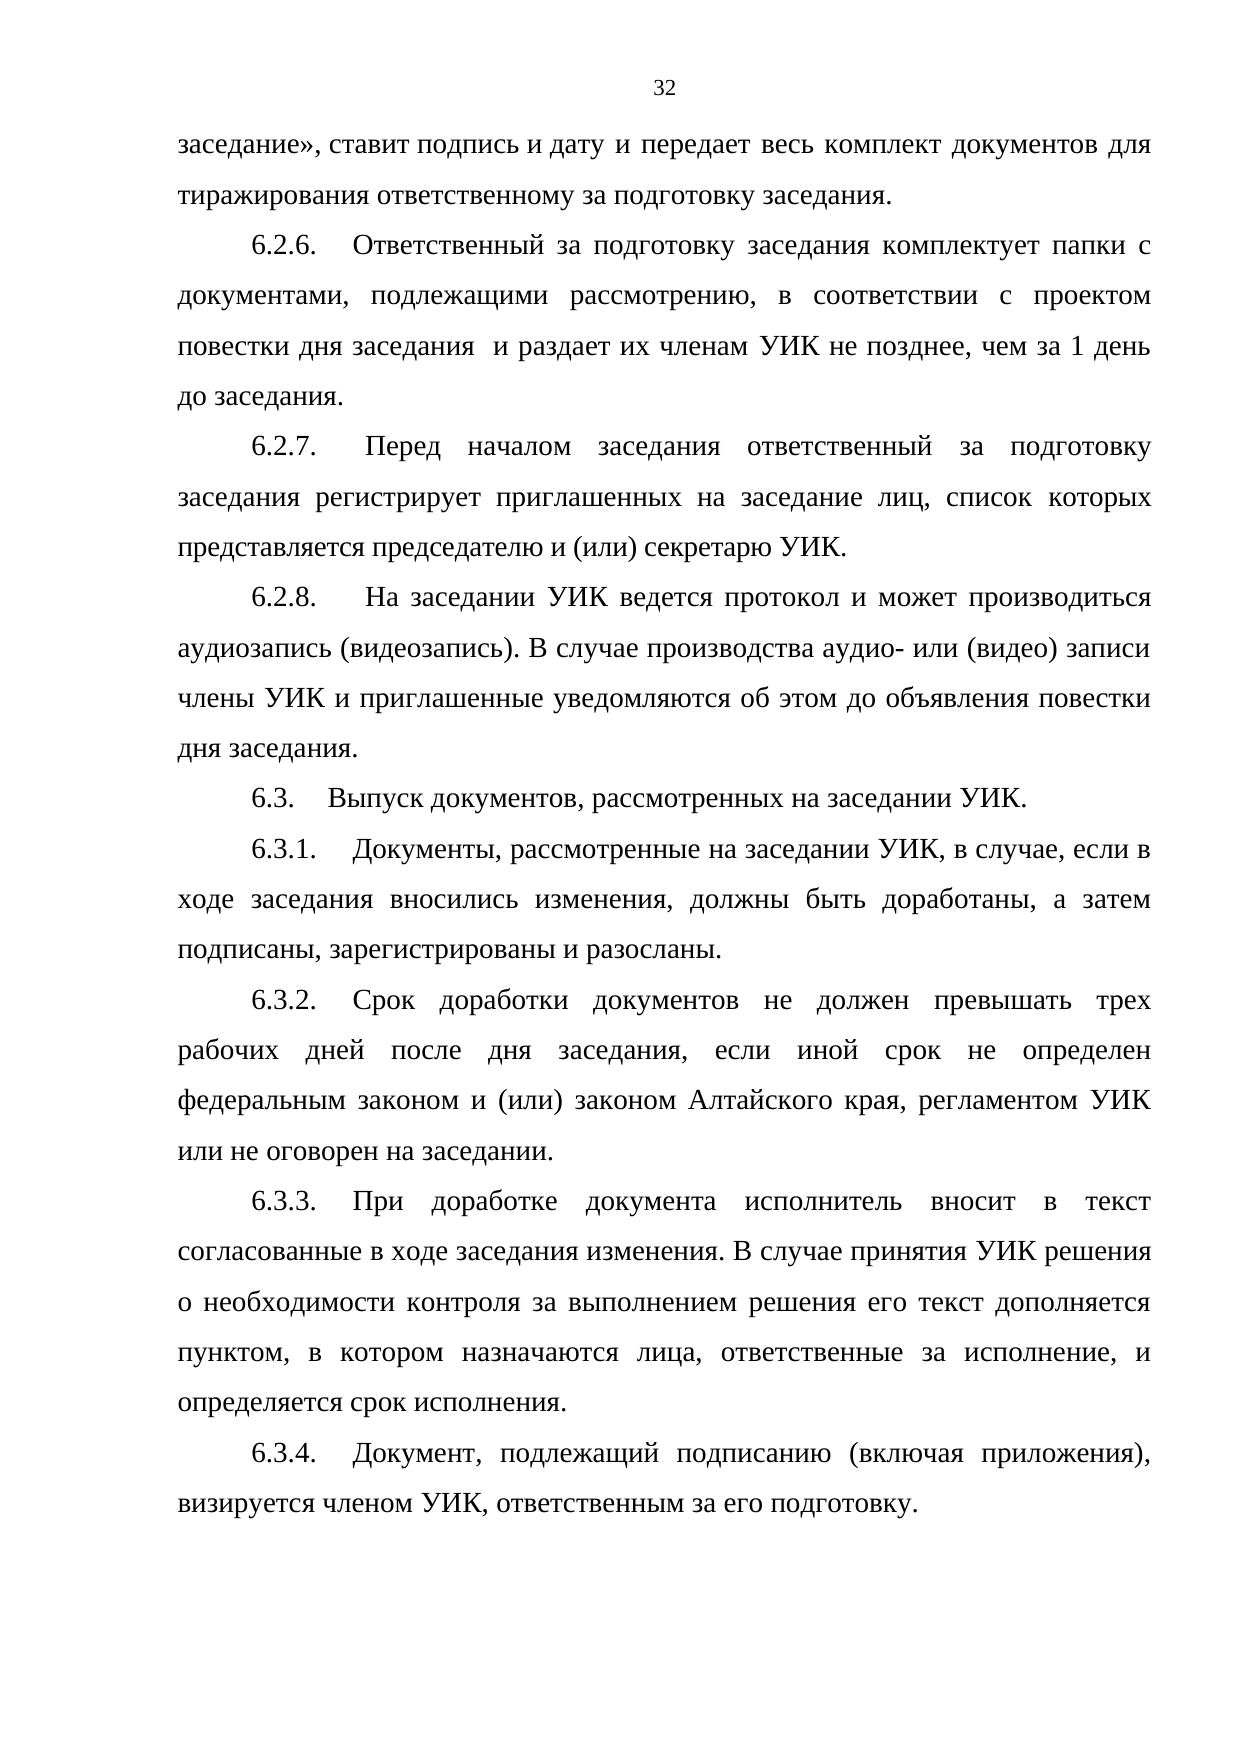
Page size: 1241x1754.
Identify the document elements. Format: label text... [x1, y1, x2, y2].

text 6.2.8. На заседании УИК ведется протокол и может производиться аудиозапись (видеозапись). В случае производства аудио- или (видео) записи члены УИК и приглашенные уведомляются об этом до объявления повестки дня заседания. [177, 579, 1152, 764]
text 6.3. Выпуск документов, рассмотренных на заседании УИК. [177, 781, 1152, 814]
text 6.2.6. Ответственный за подготовку заседания комплектует папки с документами, подлежащими рассмотрению, в соответствии с проектом повестки дня заседания и раздает их членам УИК не позднее, чем за 1 день до заседания. [177, 227, 1152, 412]
text 6.3.3. При доработке документа исполнитель вносит в текст согласованные в ходе заседания изменения. В случае принятия УИК решения о необходимости контроля за выполнением решения его текст дополняется пунктом, в котором назначаются лица, ответственные за исполнение, и определяется срок исполнения. [177, 1183, 1152, 1418]
text 6.2.7. Перед началом заседания ответственный за подготовку заседания регистрирует приглашенных на заседание лиц, список которых представляется председателю и (или) секретарю УИК. [177, 428, 1152, 563]
text 6.3.2. Срок доработки документов не должен превышать трех рабочих дней после дня заседания, если иной срок не определен федеральным законом и (или) законом Алтайского края, регламентом УИК или не оговорен на заседании. [177, 982, 1152, 1166]
text 6.3.1. Документы, рассмотренные на заседании УИК, в случае, если в ходе заседания вносились изменения, должны быть доработаны, а затем подписаны, зарегистрированы и разосланы. [177, 831, 1152, 965]
text 6.3.4. Документ, подлежащий подписанию (включая приложения), визируется членом УИК, ответственным за его подготовку. [177, 1435, 1152, 1518]
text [177, 127, 1152, 210]
